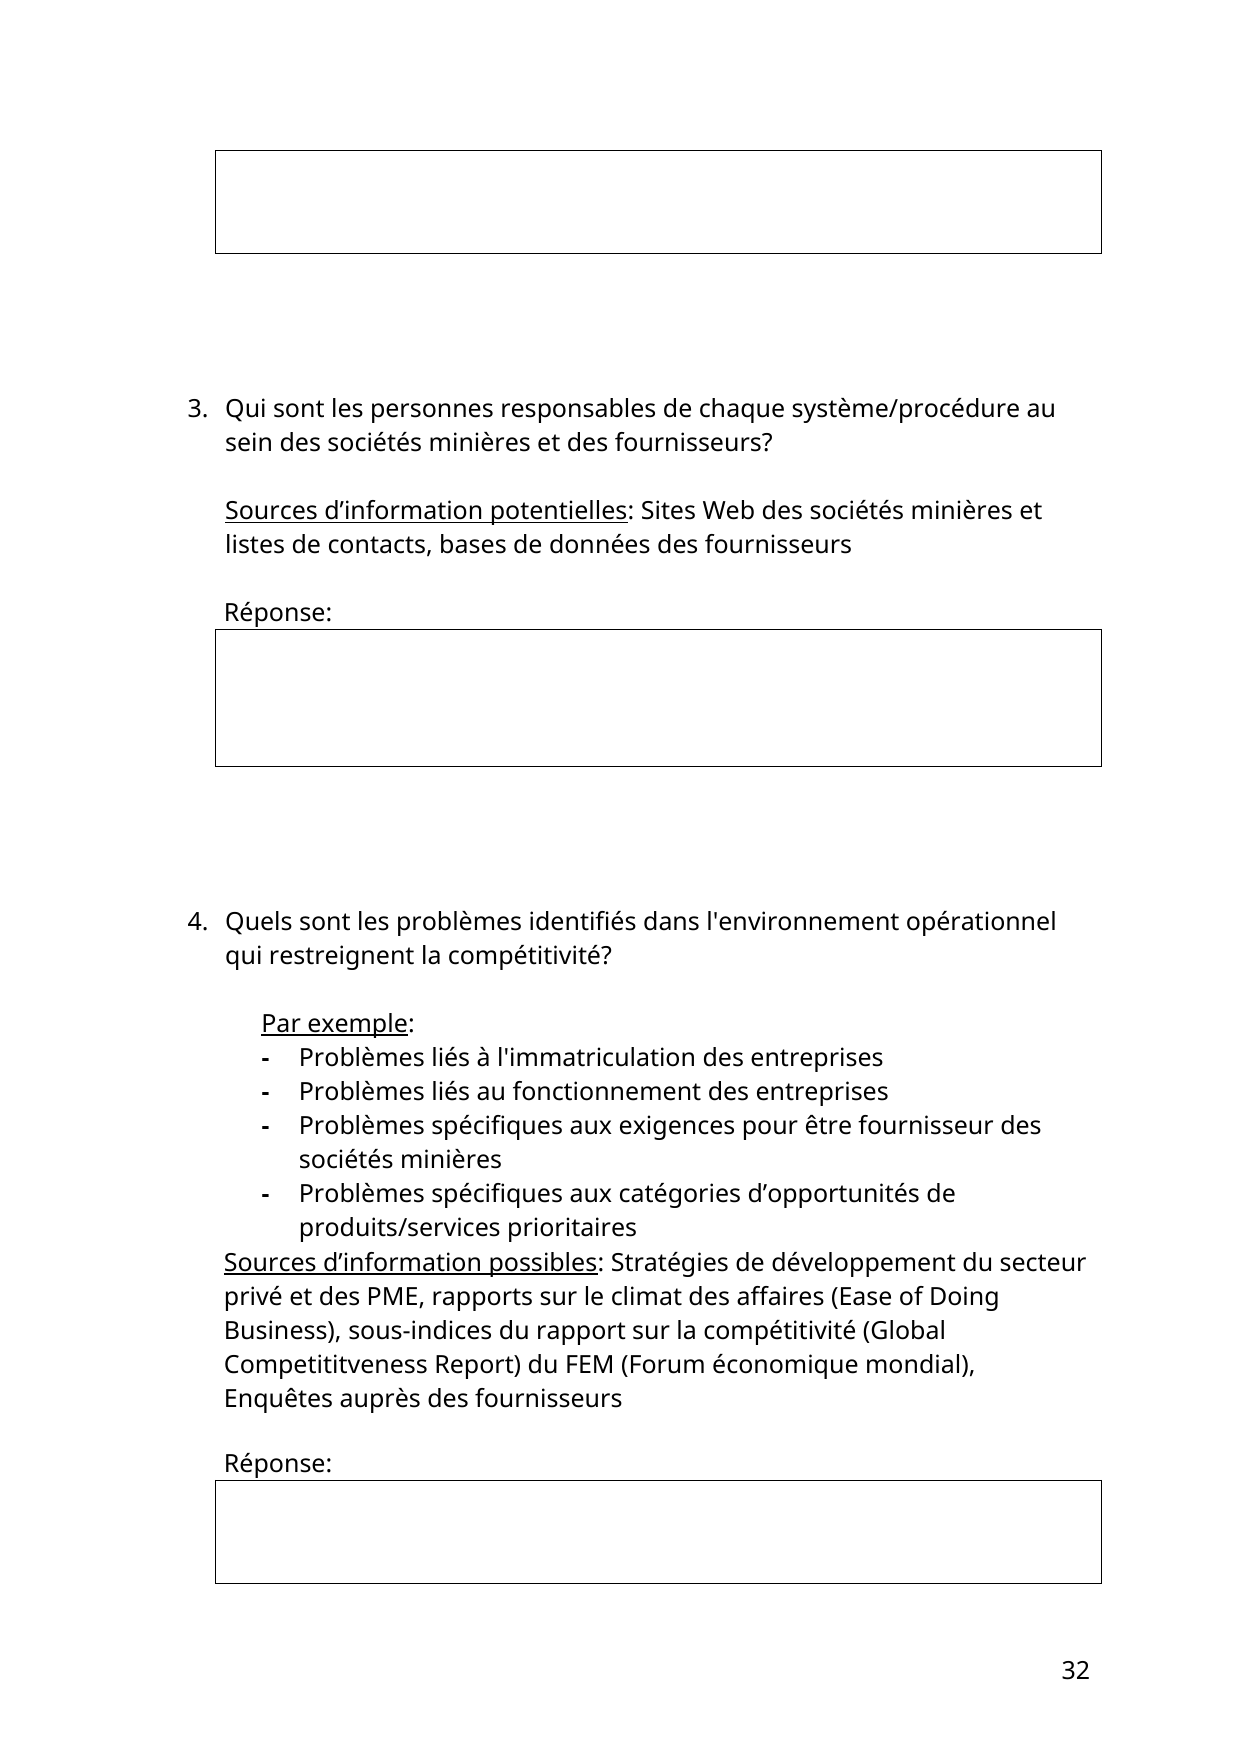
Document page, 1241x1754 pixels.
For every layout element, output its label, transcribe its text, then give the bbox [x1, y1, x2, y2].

text Sources d’information potentielles: Sites Web des sociétés minières et listes de contacts, bases de données des fournisseurs [225, 493, 1090, 561]
text Sources d’information possibles: Stratégies de développement du secteur privé et des PME, rapports sur le climat des affaires (Ease of Doing Business), sous-indices du rapport sur la compétitivité (Global Competititveness Report) du FEM (Forum économique mondial), Enquêtes auprès des fournisseurs [224, 1244, 1090, 1414]
text Réponse: [150, 1446, 1090, 1480]
table_header [216, 151, 1101, 253]
table_header [216, 1481, 1101, 1583]
list Problèmes spécifiques aux exigences pour être fournisseur des sociétés minières [261, 1108, 1090, 1176]
text Par exemple: [225, 1006, 1090, 1040]
list Problèmes liés à l'immatriculation des entreprises [261, 1040, 1090, 1074]
list Problèmes spécifiques aux catégories d’opportunités de produits/services prioritaires [261, 1176, 1090, 1244]
list Problèmes liés au fonctionnement des entreprises [261, 1074, 1090, 1108]
list Quels sont les problèmes identifiés dans l'environnement opérationnel qui restreignent la compétitivité? [187, 903, 1090, 972]
text Réponse: [150, 595, 1090, 629]
list Qui sont les personnes responsables de chaque système/procédure au sein des sociétés minières et des fournisseurs? [187, 391, 1090, 459]
table_header [216, 630, 1101, 766]
